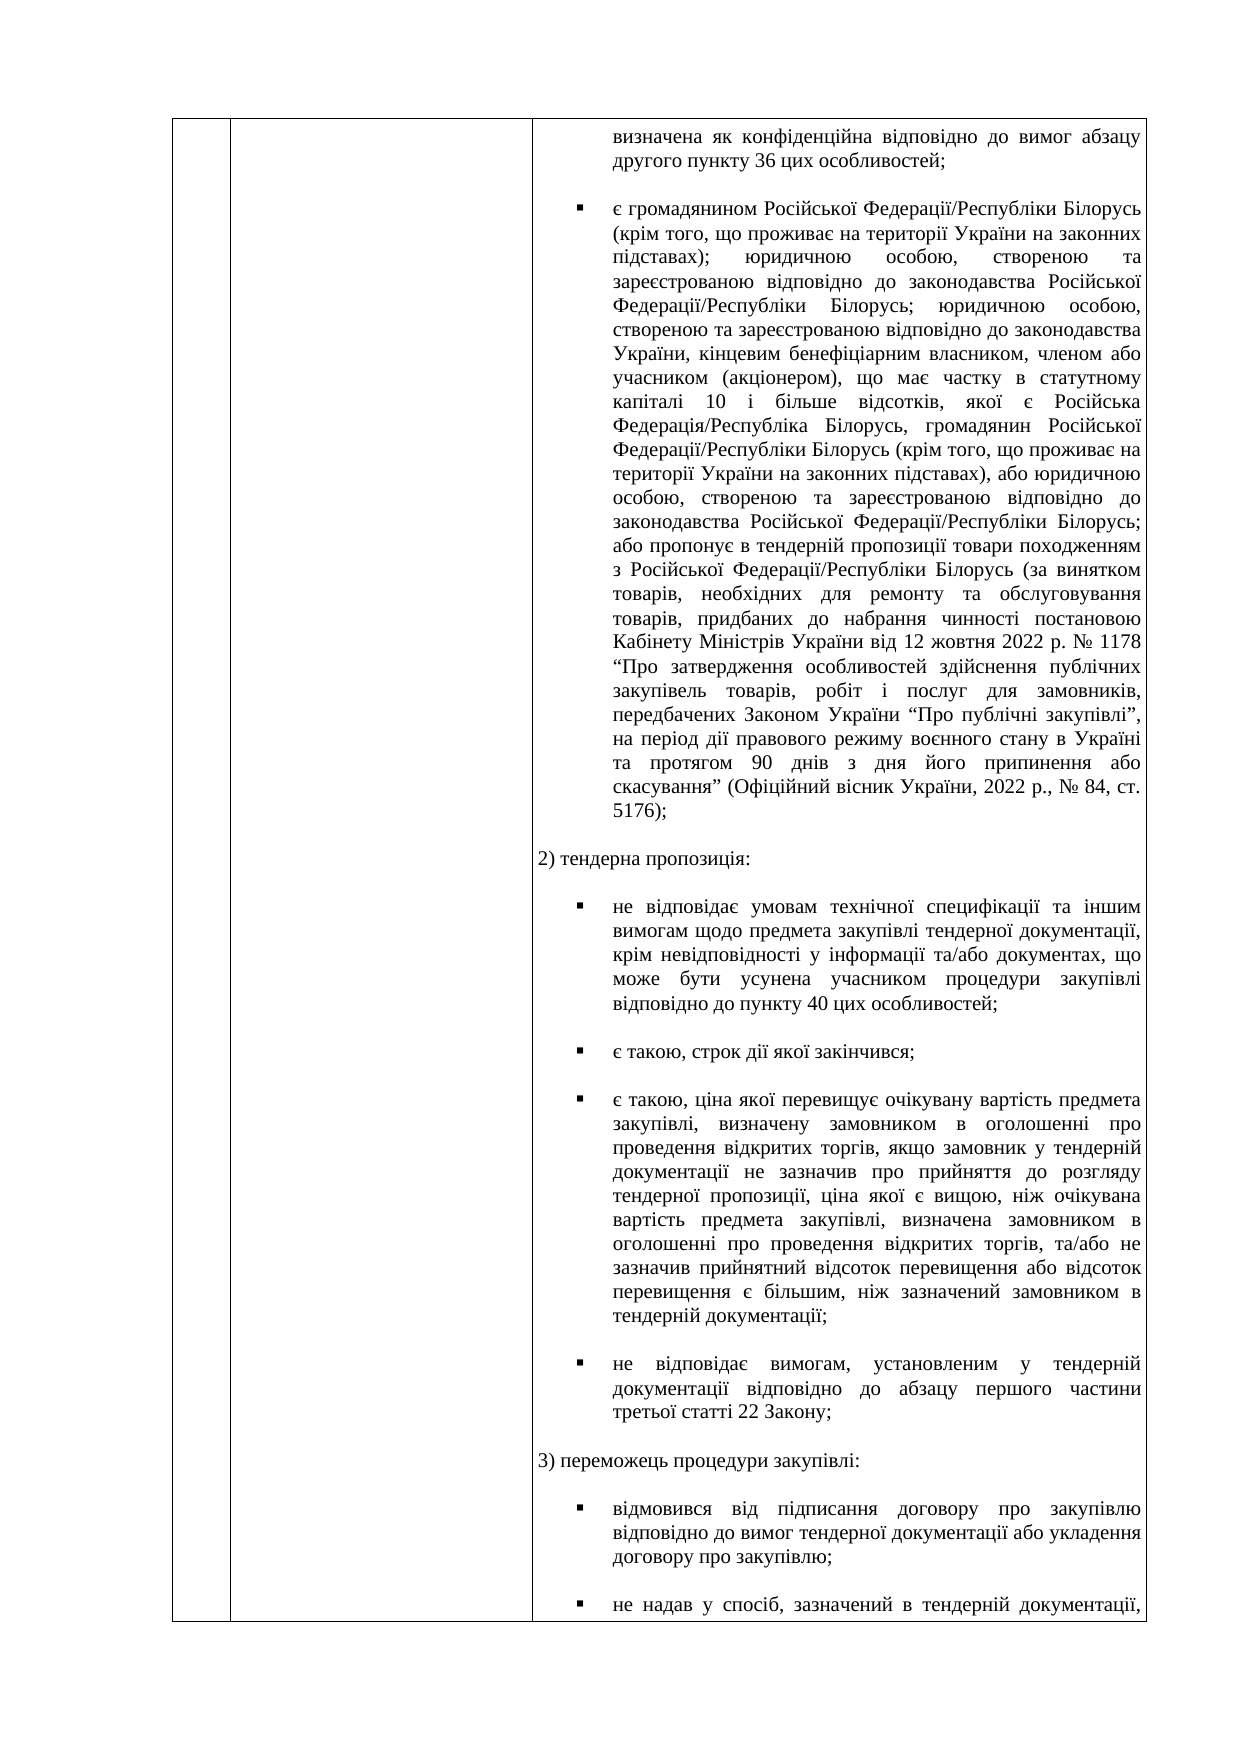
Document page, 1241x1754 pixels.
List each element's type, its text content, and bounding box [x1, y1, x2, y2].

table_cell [231, 119, 532, 1621]
table_cell 3 [173, 119, 230, 1621]
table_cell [533, 119, 1146, 1621]
